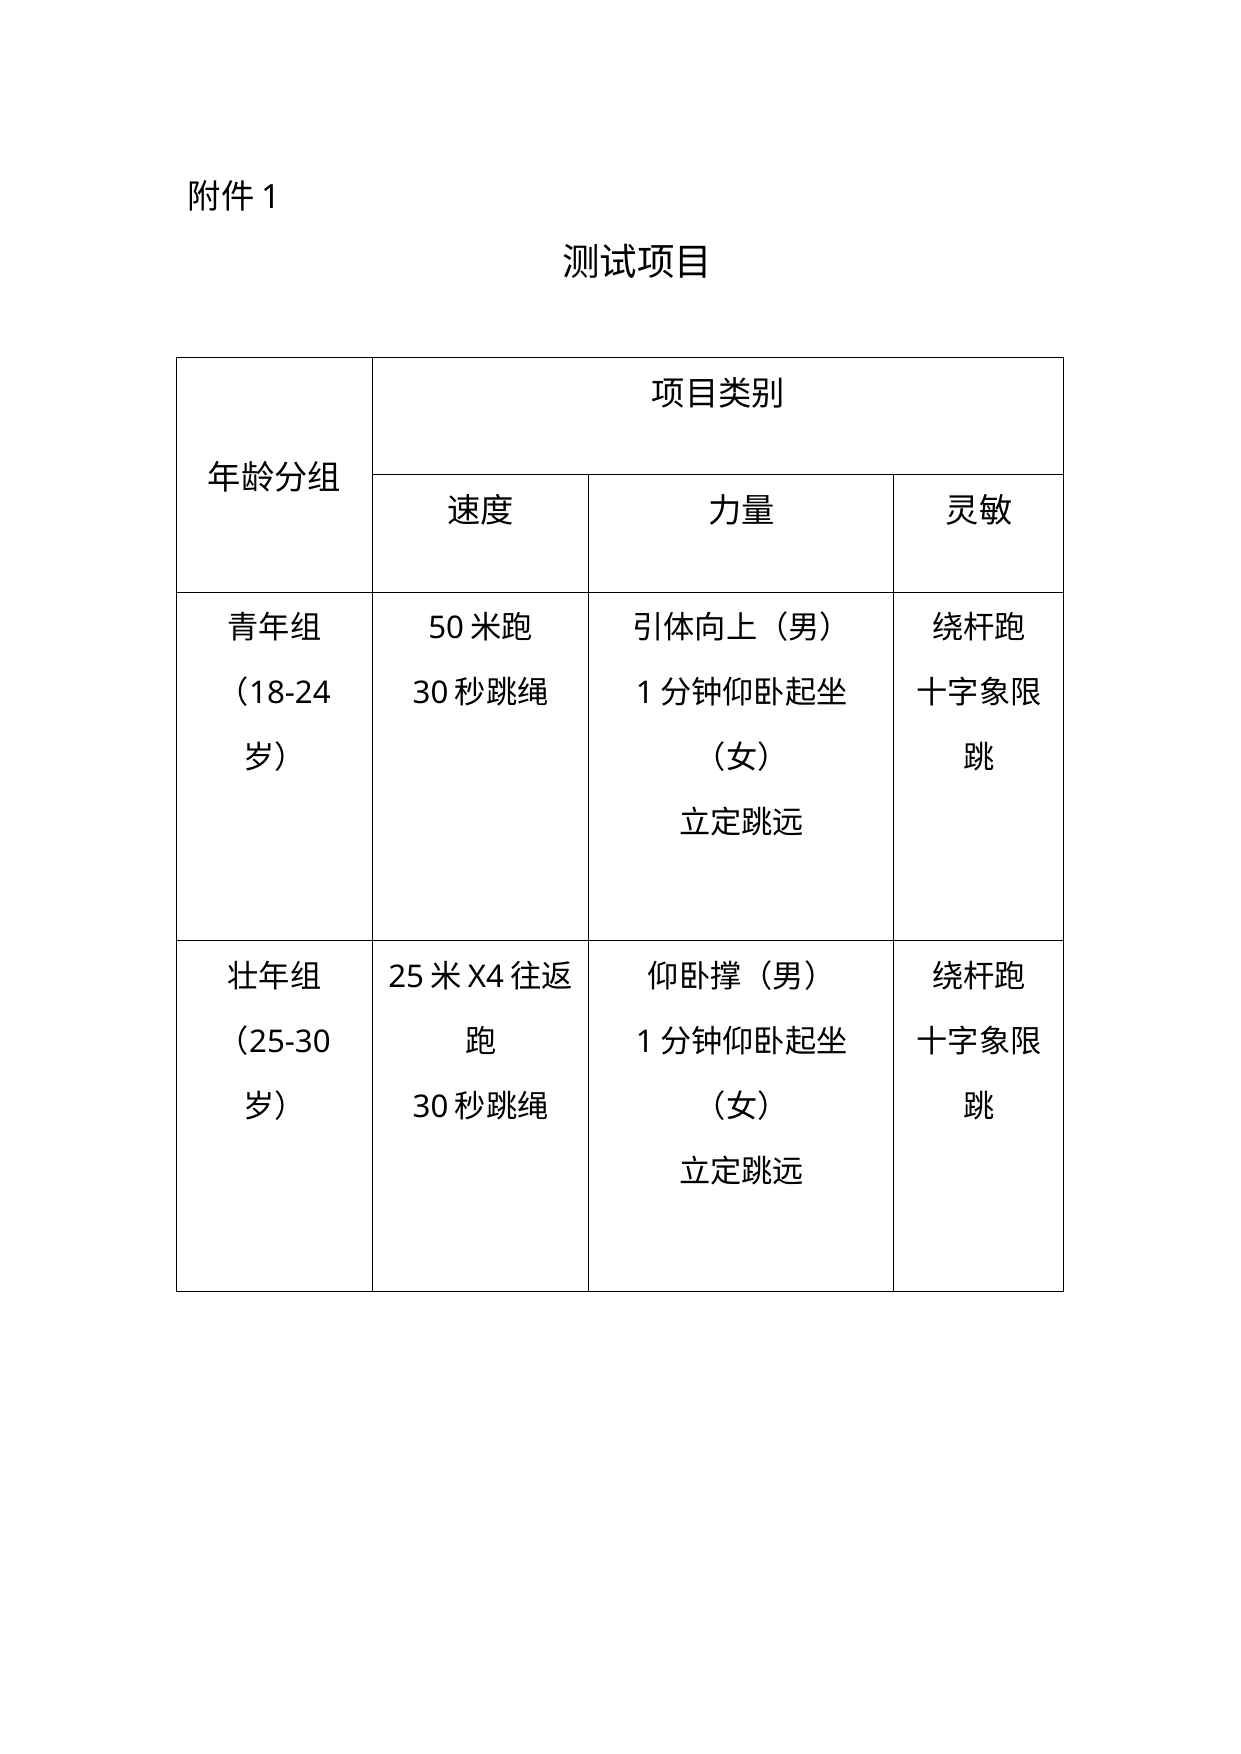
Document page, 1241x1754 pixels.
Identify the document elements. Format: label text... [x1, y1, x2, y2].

table_cell 25米X4往返跑 30秒跳绳 [373, 941, 588, 1291]
table_cell 绕杆跑 十字象限跳 [894, 593, 1063, 940]
table_header 项目类别 [373, 358, 1063, 474]
table_cell 青年组 （18-24岁） [177, 593, 372, 940]
table_cell 速度 [373, 475, 588, 592]
table_cell 力量 [589, 475, 893, 592]
table_cell 壮年组 （25-30岁） [177, 941, 372, 1291]
table_cell 绕杆跑 十字象限跳 [894, 941, 1063, 1291]
table_cell 仰卧撑（男） 1分钟仰卧起坐（女） 立定跳远 [589, 941, 893, 1291]
table_header 年龄分组 [177, 358, 372, 592]
list 附件1 [187, 162, 1053, 227]
table_cell 灵敏 [894, 475, 1063, 592]
list 测试项目 [221, 227, 1053, 292]
table_cell 50米跑 30秒跳绳 [373, 593, 588, 940]
table_cell 引体向上（男） 1分钟仰卧起坐（女） 立定跳远 [589, 593, 893, 940]
